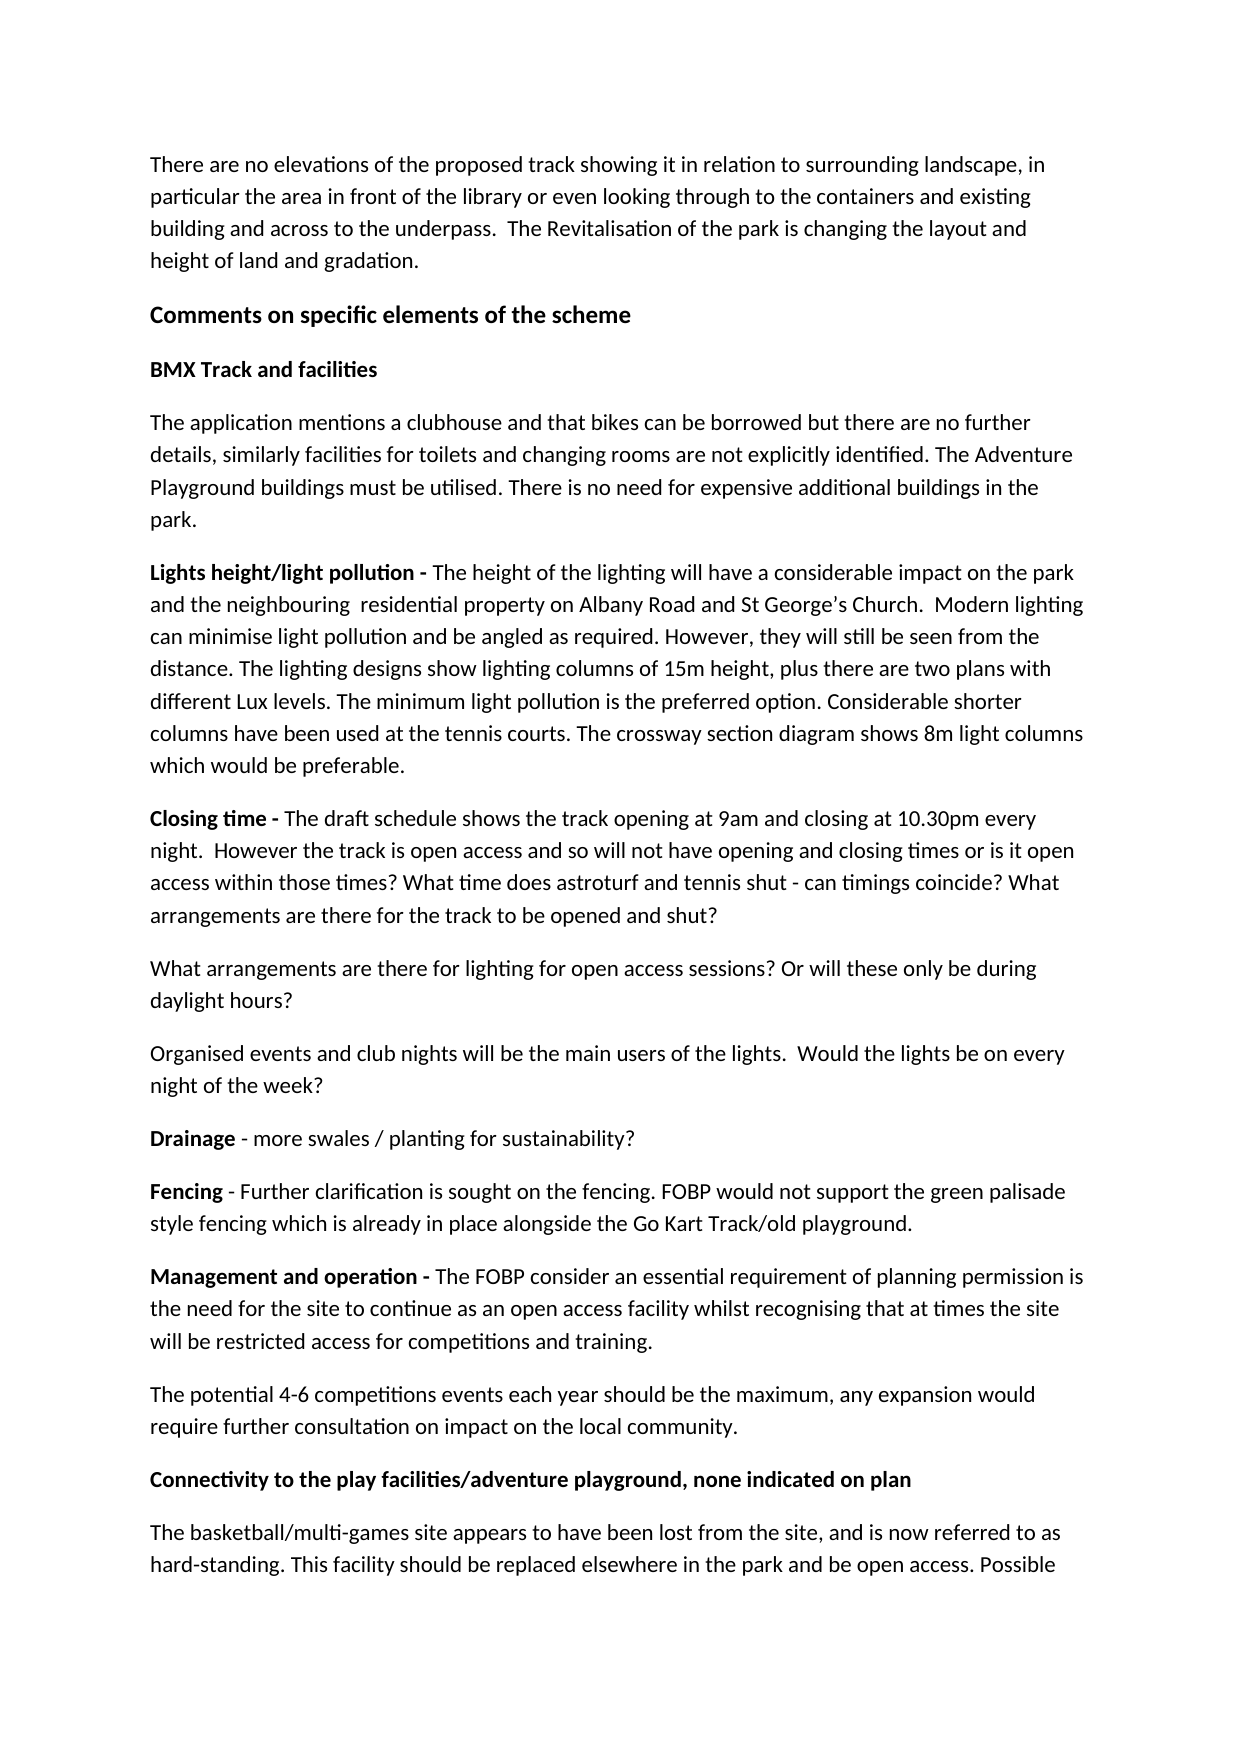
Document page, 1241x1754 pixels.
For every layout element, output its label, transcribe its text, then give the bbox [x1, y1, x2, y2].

text Organised events and club nights will be the main users of the lights. Would the lights be on every night of the week? [150, 1039, 1090, 1099]
text Management and operation - The FOBP consider an essential requirement of planning permission is the need for the site to continue as an open access facility whilst recognising that at times the site will be restricted access for competitions and training. [150, 1262, 1090, 1355]
text Lights height/light pollution - The height of the lighting will have a considerable impact on the park and the neighbouring residential property on Albany Road and St George’s Church. Modern lighting can minimise light pollution and be angled as required. However, they will still be seen from the distance. The lighting designs show lighting columns of 15m height, plus there are two plans with different Lux levels. The minimum light pollution is the preferred option. Considerable shorter columns have been used at the tennis courts. The crossway section diagram shows 8m light columns which would be preferable. [150, 558, 1090, 779]
text Drainage - more swales / planting for sustainability? [150, 1124, 1090, 1152]
text There are no elevations of the proposed track showing it in relation to surrounding landscape, in particular the area in front of the library or even looking through to the containers and existing building and across to the underpass. The Revitalisation of the park is changing the layout and height of land and gradation. [150, 150, 1090, 274]
text Comments on specific elements of the scheme [150, 299, 1090, 330]
text Closing time - The draft schedule shows the track opening at 9am and closing at 10.30pm every night. However the track is open access and so will not have opening and closing times or is it open access within those times? What time does astroturf and tennis shut - can timings coincide? What arrangements are there for the track to be opened and shut? [150, 804, 1090, 929]
text What arrangements are there for lighting for open access sessions? Or will these only be during daylight hours? [150, 954, 1090, 1014]
text The application mentions a clubhouse and that bikes can be borrowed but there are no further details, similarly facilities for toilets and changing rooms are not explicitly identified. The Adventure Playground buildings must be utilised. There is no need for expensive additional buildings in the park. [150, 408, 1090, 533]
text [150, 1518, 1090, 1578]
text Connectivity to the play facilities/adventure playground, none indicated on plan [150, 1465, 1090, 1493]
text The potential 4-6 competitions events each year should be the maximum, any expansion would require further consultation on impact on the local community. [150, 1380, 1090, 1440]
text BMX Track and facilities [150, 355, 1090, 383]
text Fencing - Further clarification is sought on the fencing. FOBP would not support the green palisade style fencing which is already in place alongside the Go Kart Track/old playground. [150, 1177, 1090, 1237]
